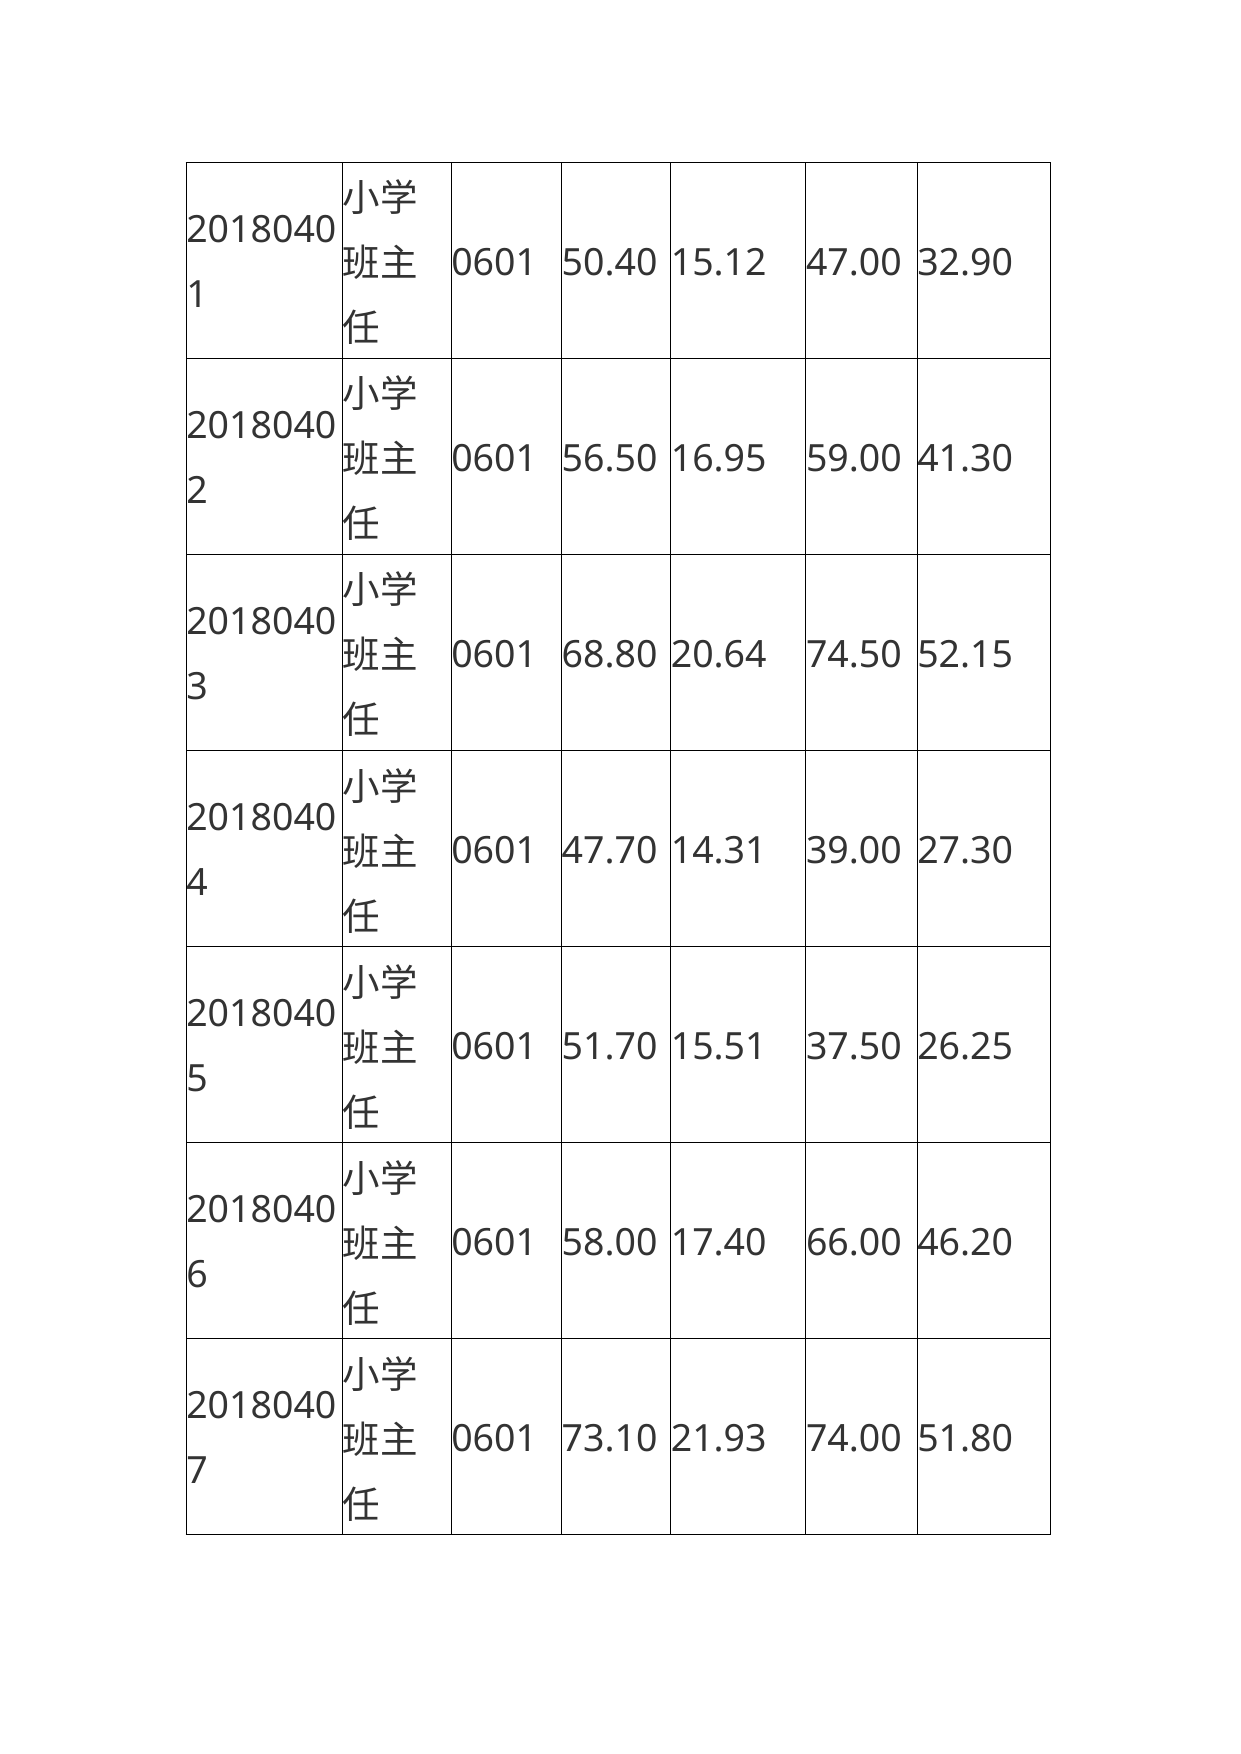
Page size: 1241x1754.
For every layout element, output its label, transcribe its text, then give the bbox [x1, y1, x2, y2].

table_cell 21.93 [671, 1339, 805, 1534]
table_cell 0601 [452, 555, 561, 750]
table_cell 74.50 [806, 555, 917, 750]
table_cell 小学班主任 [343, 947, 451, 1142]
table_cell 16.95 [671, 359, 805, 554]
table_cell 20180405 [187, 947, 342, 1142]
table_cell 0601 [452, 1339, 561, 1534]
table_cell 小学班主任 [343, 1143, 451, 1338]
table_cell 小学班主任 [343, 751, 451, 946]
table_cell 52.15 [918, 555, 1050, 750]
table_cell 0601 [452, 751, 561, 946]
table_cell 17.40 [671, 1143, 805, 1338]
table_cell 小学班主任 [343, 163, 451, 358]
table_cell 32.90 [918, 163, 1050, 358]
table_cell 47.00 [806, 163, 917, 358]
table_cell 0601 [452, 359, 561, 554]
table_cell 20180404 [187, 751, 342, 946]
table_cell 46.20 [918, 1143, 1050, 1338]
table_cell 小学班主任 [343, 555, 451, 750]
table_cell 20180407 [187, 1339, 342, 1534]
table_cell 74.00 [806, 1339, 917, 1534]
table_cell 27.30 [918, 751, 1050, 946]
table_cell 66.00 [806, 1143, 917, 1338]
table_cell 47.70 [562, 751, 670, 946]
table_cell 59.00 [806, 359, 917, 554]
table_cell 14.31 [671, 751, 805, 946]
table_cell 20.64 [671, 555, 805, 750]
table_cell 0601 [452, 163, 561, 358]
table_cell 15.51 [671, 947, 805, 1142]
table_cell 26.25 [918, 947, 1050, 1142]
table_cell 0601 [452, 1143, 561, 1338]
table_cell 37.50 [806, 947, 917, 1142]
table_cell 68.80 [562, 555, 670, 750]
table_cell 73.10 [562, 1339, 670, 1534]
table_cell 51.70 [562, 947, 670, 1142]
table_cell 58.00 [562, 1143, 670, 1338]
table_cell 小学班主任 [343, 1339, 451, 1534]
table_cell 20180402 [187, 359, 342, 554]
table_cell 15.12 [671, 163, 805, 358]
table_cell 0601 [452, 947, 561, 1142]
table_cell 41.30 [918, 359, 1050, 554]
table_cell 50.40 [562, 163, 670, 358]
table_cell 20180406 [187, 1143, 342, 1338]
table_cell 20180401 [187, 163, 342, 358]
table_cell 51.80 [918, 1339, 1050, 1534]
table_cell 小学班主任 [343, 359, 451, 554]
table_cell 20180403 [187, 555, 342, 750]
table_cell 56.50 [562, 359, 670, 554]
table_cell 39.00 [806, 751, 917, 946]
